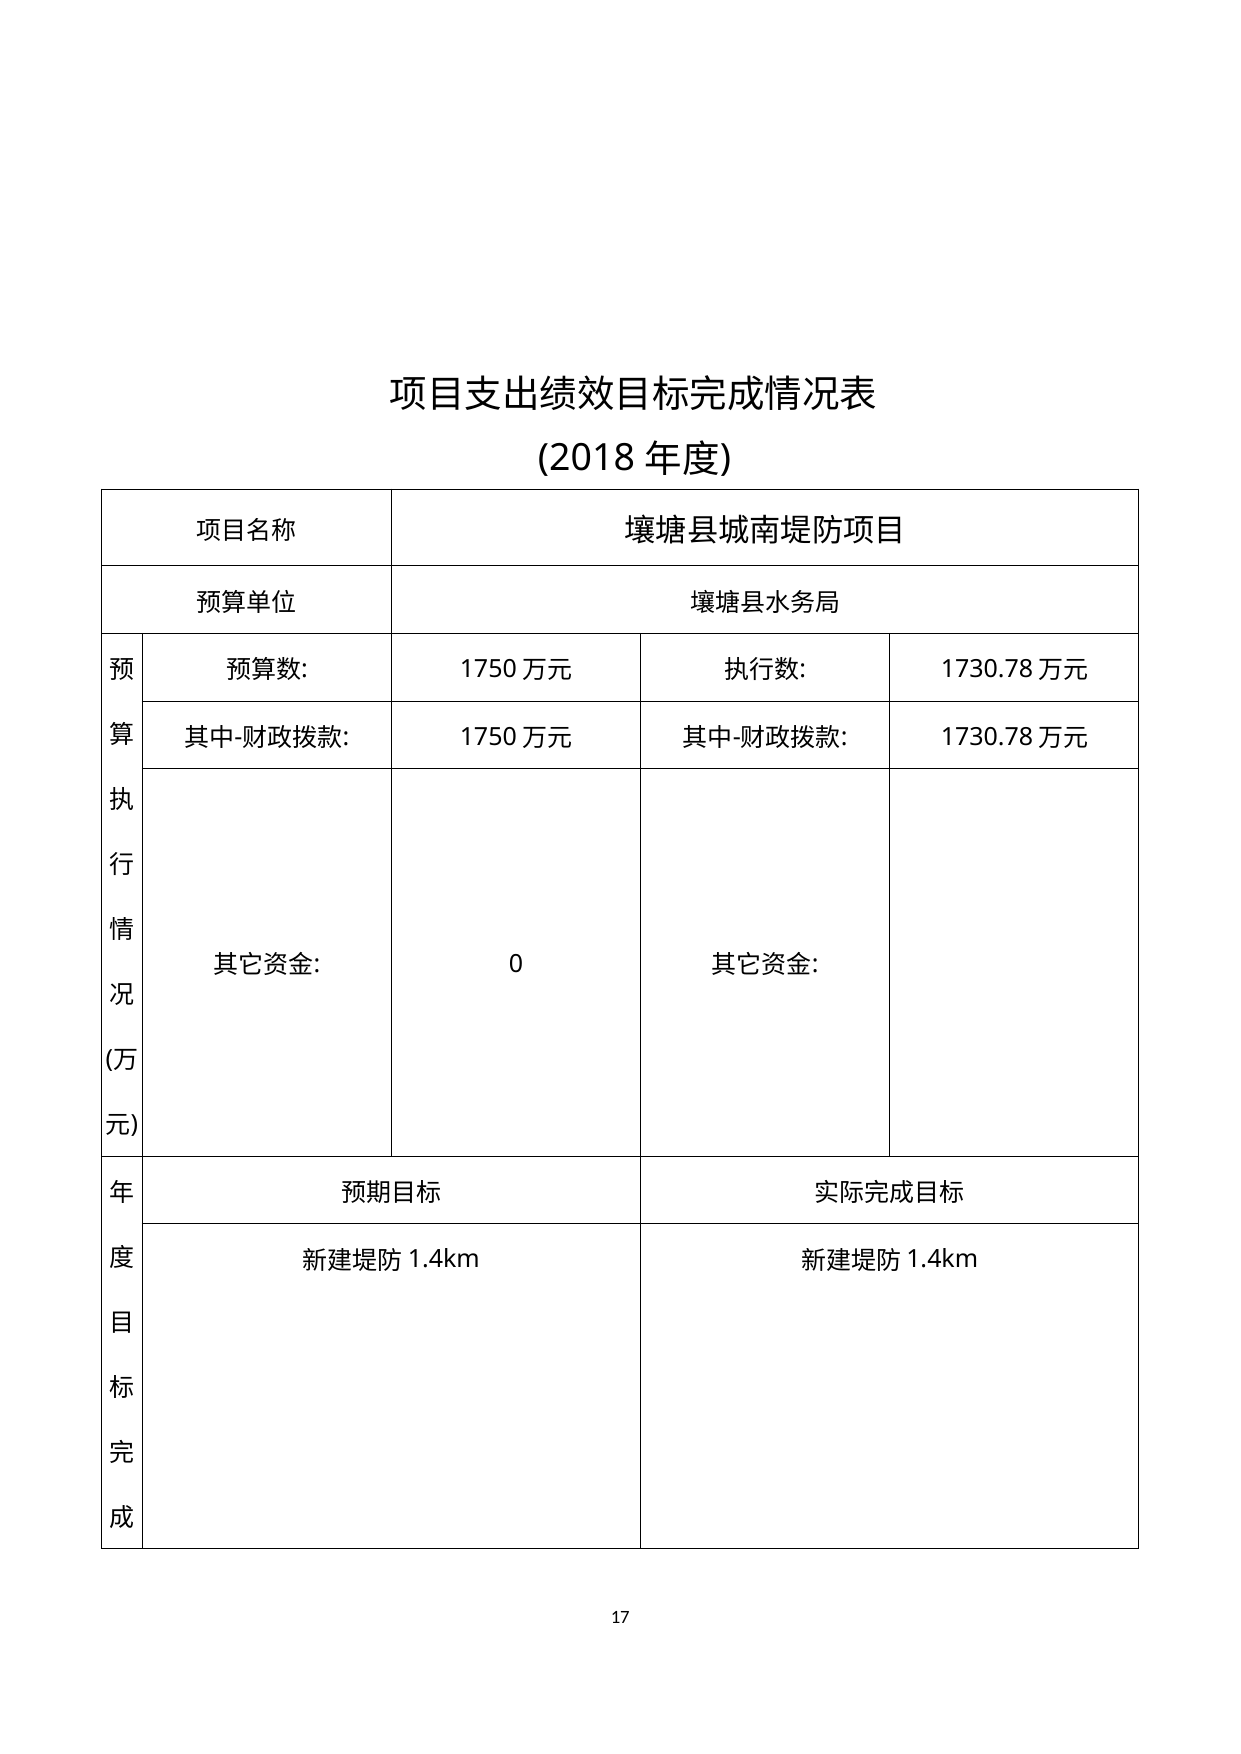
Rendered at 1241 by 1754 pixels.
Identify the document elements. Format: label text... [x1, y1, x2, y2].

table_cell 1730.78万元 [890, 702, 1138, 768]
table_cell 其中-财政拨款: [143, 702, 391, 768]
table_cell 新建堤防1.4km [143, 1224, 640, 1548]
table_cell 新建堤防1.4km [641, 1224, 1138, 1548]
table_cell 壤塘县城南堤防项目 [392, 490, 1138, 565]
table_cell 实际完成目标 [641, 1157, 1138, 1223]
table_cell 预算执行情况(万元) [102, 634, 142, 1156]
table_cell [890, 769, 1138, 1156]
table_cell 项目名称 [102, 490, 391, 565]
table_cell 1730.78万元 [890, 634, 1138, 701]
table_cell 其它资金: [143, 769, 391, 1156]
table_cell 1750万元 [392, 702, 640, 768]
table_header 项目支出绩效目标完成情况表 (2018 年度) [101, 357, 1139, 488]
table_cell 壤塘县水务局 [392, 566, 1138, 633]
table_cell 0 [392, 769, 640, 1156]
table_cell 年度目标完成情况 [102, 1157, 142, 1548]
table_cell 预算数: [143, 634, 391, 701]
table_cell 1750万元 [392, 634, 640, 701]
table_cell 其它资金: [641, 769, 889, 1156]
table_cell 预期目标 [143, 1157, 640, 1223]
table_cell 执行数: [641, 634, 889, 701]
table_cell 预算单位 [102, 566, 391, 633]
table_cell 其中-财政拨款: [641, 702, 889, 768]
